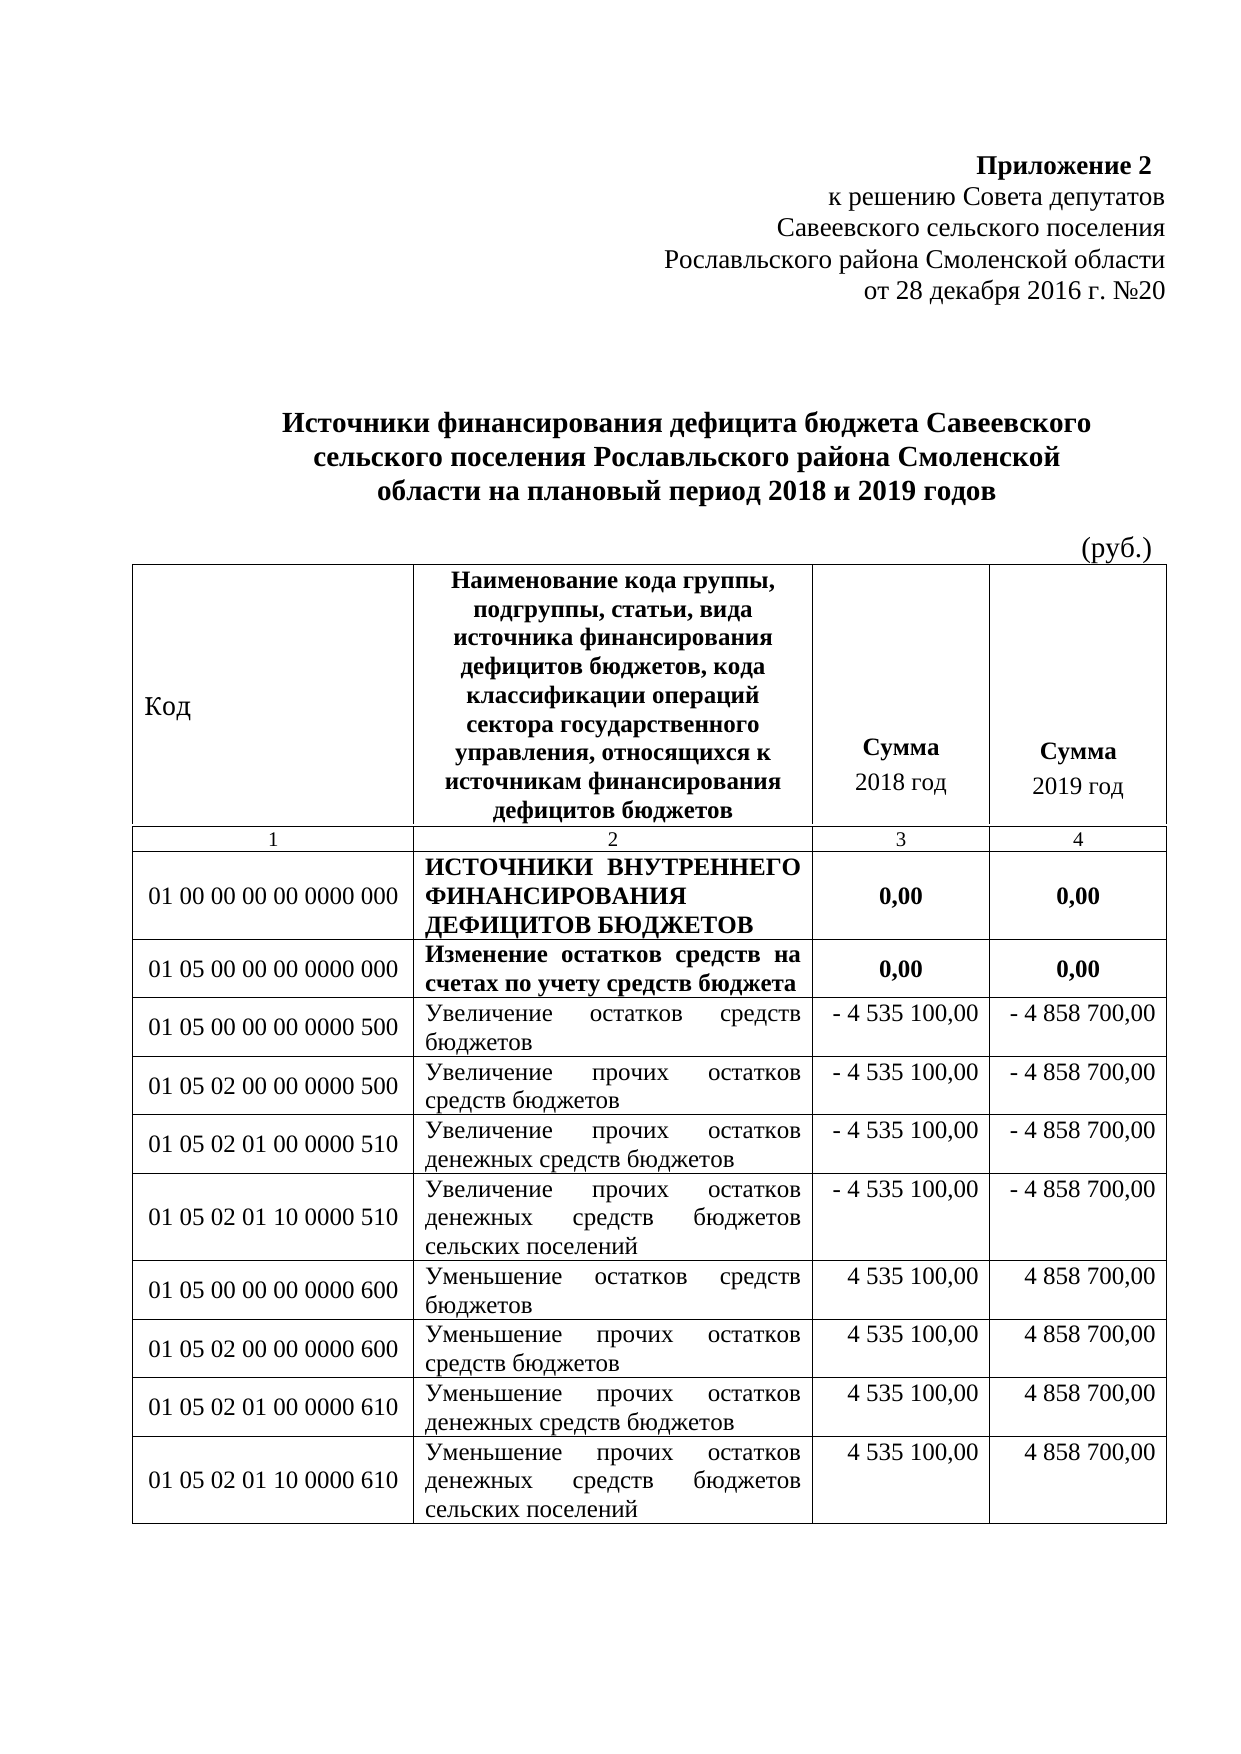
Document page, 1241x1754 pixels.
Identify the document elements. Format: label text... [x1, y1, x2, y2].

table_header 1 [133, 827, 413, 851]
table_cell 01 05 02 01 10 0000 610 [133, 1437, 413, 1523]
table_cell - 4 535 100,00 [813, 1057, 989, 1114]
table_cell ИСТОЧНИКИ ВНУТРЕННЕГО ФИНАНСИРОВАНИЯ ДЕФИЦИТОВ БЮДЖЕТОВ [414, 852, 812, 938]
table_cell 0,00 [990, 940, 1166, 997]
table_cell 01 00 00 00 00 0000 000 [133, 852, 413, 938]
text Источники финансирования дефицита бюджета Савеевского сельского поселения Рославльского района Смоленской области на плановый период 2018 и 2019 годов [266, 406, 1107, 506]
table_cell 01 05 02 00 00 0000 600 [133, 1320, 413, 1377]
table_cell - 4 858 700,00 [990, 998, 1166, 1056]
table_cell 01 05 00 00 00 0000 600 [133, 1261, 413, 1318]
text (руб.) [177, 530, 1152, 564]
table_cell Увеличение прочих остатков денежных средств бюджетов сельских поселений [414, 1174, 812, 1260]
text к решению Совета депутатов [162, 180, 1167, 212]
table_cell - 4 535 100,00 [813, 1174, 989, 1260]
table_cell - 4 858 700,00 [990, 1174, 1166, 1260]
table_cell 4 858 700,00 [990, 1378, 1166, 1436]
table_header 2 [414, 827, 812, 851]
table_cell 4 858 700,00 [990, 1320, 1166, 1377]
table_cell Увеличение прочих остатков денежных средств бюджетов [414, 1115, 812, 1173]
table_header Наименование кода группы, подгруппы, статьи, вида источника финансирования дефицитов бюджетов, кода классификации операций сектора государственного управления, относящихся к источникам финансирования дефицитов бюджетов [414, 565, 812, 824]
table_cell 01 05 02 01 00 0000 610 [133, 1378, 413, 1436]
table_cell Увеличение прочих остатков средств бюджетов [414, 1057, 812, 1114]
table_cell 01 05 00 00 00 0000 000 [133, 940, 413, 997]
table_cell - 4 858 700,00 [990, 1115, 1166, 1173]
table_cell 4 535 100,00 [813, 1261, 989, 1318]
text Рославльского района Смоленской области [162, 243, 1167, 274]
table_header 4 [990, 827, 1166, 851]
table_cell Уменьшение прочих остатков средств бюджетов [414, 1320, 812, 1377]
table_cell 0,00 [990, 852, 1166, 938]
table_cell Уменьшение прочих остатков денежных средств бюджетов сельских поселений [414, 1437, 812, 1523]
table_cell 0,00 [813, 940, 989, 997]
table_cell 0,00 [813, 852, 989, 938]
table_cell - 4 535 100,00 [813, 998, 989, 1056]
table_header 3 [813, 827, 989, 851]
table_cell Изменение остатков средств на счетах по учету средств бюджета [414, 940, 812, 997]
table_cell 4 535 100,00 [813, 1378, 989, 1436]
table_cell 01 05 02 00 00 0000 500 [133, 1057, 413, 1114]
table_cell 4 858 700,00 [990, 1261, 1166, 1318]
table_cell 01 05 00 00 00 0000 500 [133, 998, 413, 1056]
table_header Код [133, 565, 413, 824]
text Савеевского сельского поселения [162, 212, 1167, 243]
table_header Сумма 2019 год [990, 565, 1166, 824]
table_cell - 4 535 100,00 [813, 1115, 989, 1173]
table_header Сумма 2018 год [813, 565, 989, 824]
table_cell Уменьшение прочих остатков денежных средств бюджетов [414, 1378, 812, 1436]
title от 28 декабря 2016 г. №20 [162, 274, 1167, 305]
table_cell 4 535 100,00 [813, 1320, 989, 1377]
table_cell Увеличение остатков средств бюджетов [414, 998, 812, 1056]
table_cell 4 858 700,00 [990, 1437, 1166, 1523]
table_cell 4 535 100,00 [813, 1437, 989, 1523]
table_cell Уменьшение остатков средств бюджетов [414, 1261, 812, 1318]
table_cell 01 05 02 01 10 0000 510 [133, 1174, 413, 1260]
table_cell - 4 858 700,00 [990, 1057, 1166, 1114]
text Приложение 2 [177, 149, 1152, 180]
table_cell 01 05 02 01 00 0000 510 [133, 1115, 413, 1173]
